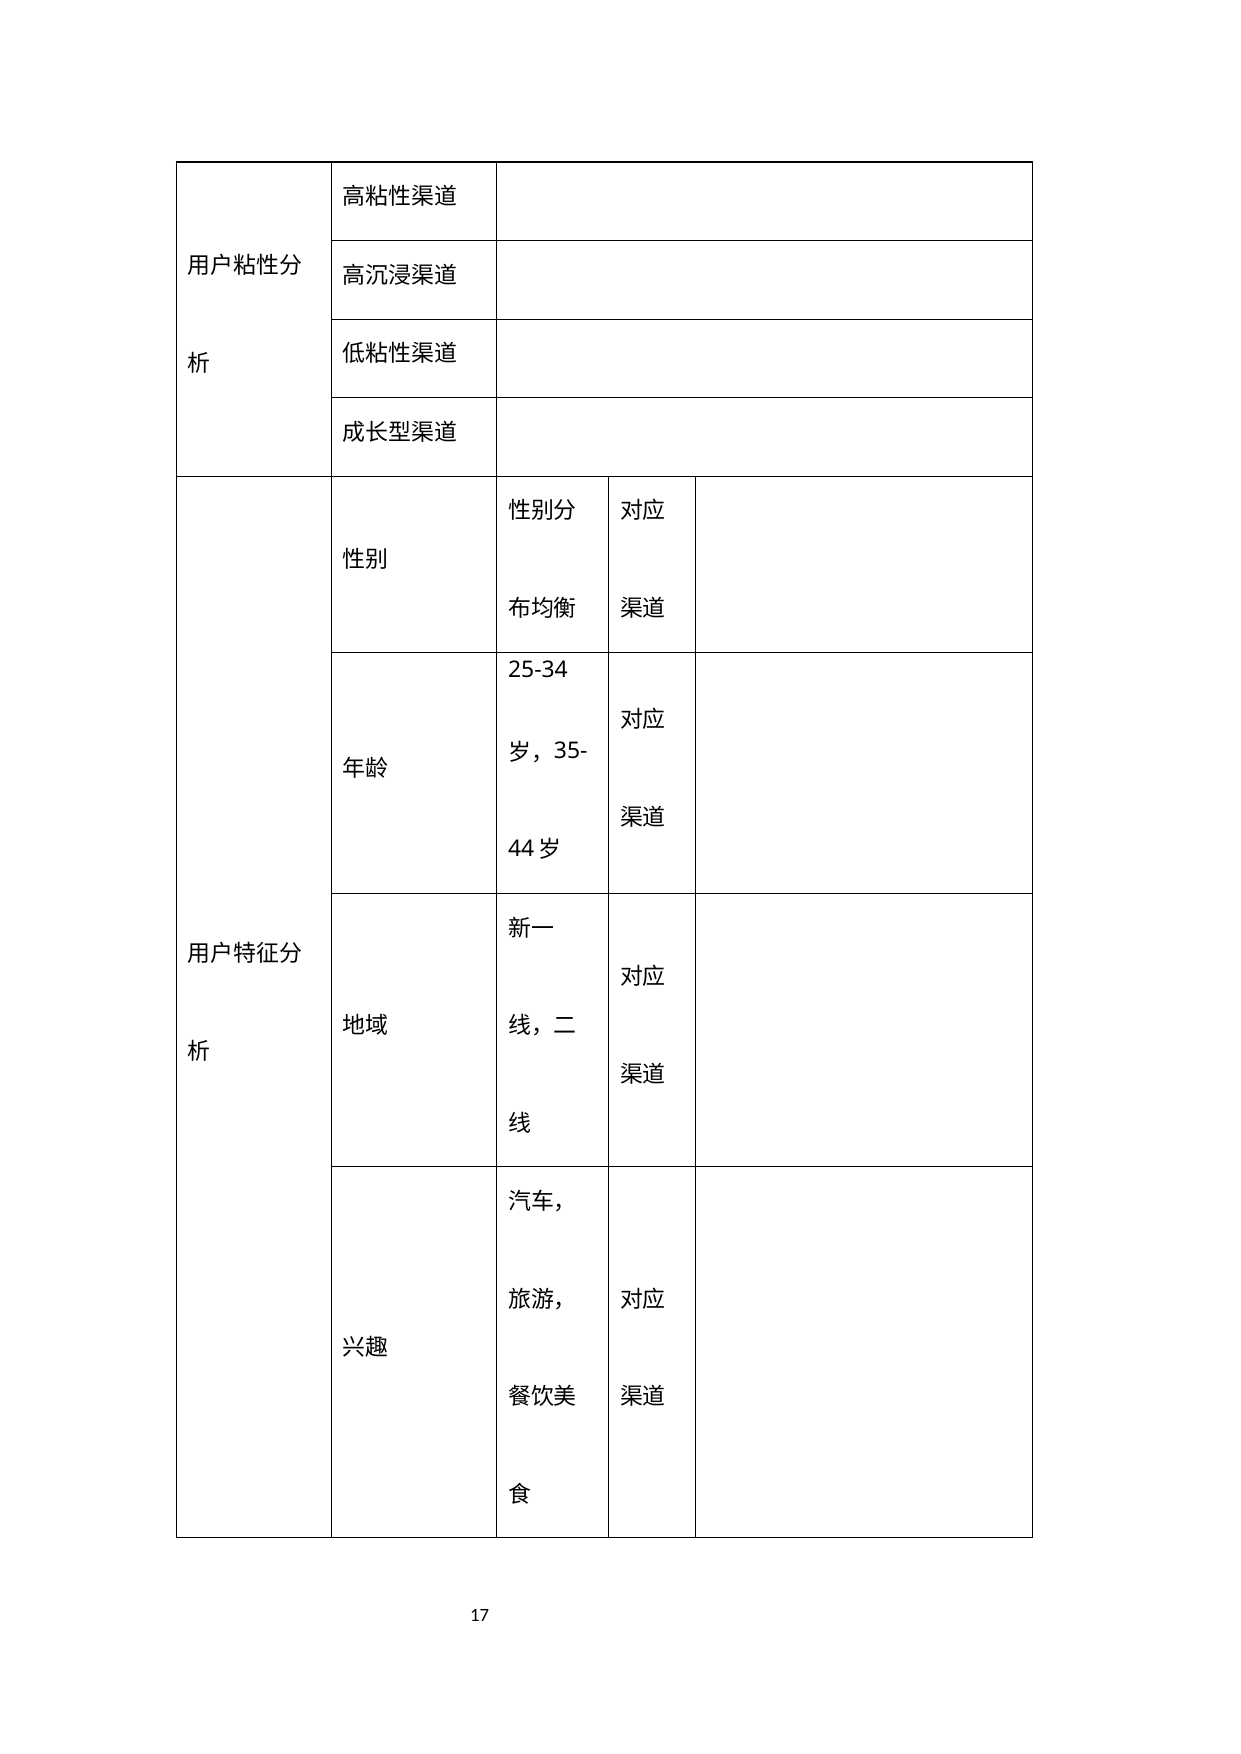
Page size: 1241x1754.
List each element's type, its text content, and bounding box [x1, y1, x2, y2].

table_cell 对应渠道 [609, 653, 695, 893]
table_cell 地域 [332, 894, 496, 1166]
table_cell 成长型渠道 [332, 398, 496, 476]
table_cell 对应渠道 [609, 477, 695, 652]
table_cell 用户粘性分析 [177, 163, 331, 476]
table_cell 用户特征分析 [177, 477, 331, 1537]
table_cell [497, 320, 1032, 397]
table_cell 对应渠道 [609, 1167, 695, 1537]
table_cell [497, 163, 1032, 240]
table_cell 高沉浸渠道 [332, 241, 496, 318]
table_cell 兴趣 [332, 1167, 496, 1537]
table_cell 对应渠道 [609, 894, 695, 1166]
table_cell 年龄 [332, 653, 496, 893]
table_cell [696, 1167, 1032, 1537]
table_cell 低粘性渠道 [332, 320, 496, 397]
table_cell 性别 [332, 477, 496, 652]
table_cell [696, 894, 1032, 1166]
table_cell [497, 398, 1032, 476]
table_cell 汽车，旅游，餐饮美食 [497, 1167, 608, 1537]
table_cell 25-34岁，35-44岁 [497, 653, 608, 893]
table_cell [497, 241, 1032, 318]
table_cell [696, 477, 1032, 652]
table_cell [696, 653, 1032, 893]
table_cell 高粘性渠道 [332, 163, 496, 240]
table_cell 性别分布均衡 [497, 477, 608, 652]
table_cell 新一线，二线 [497, 894, 608, 1166]
